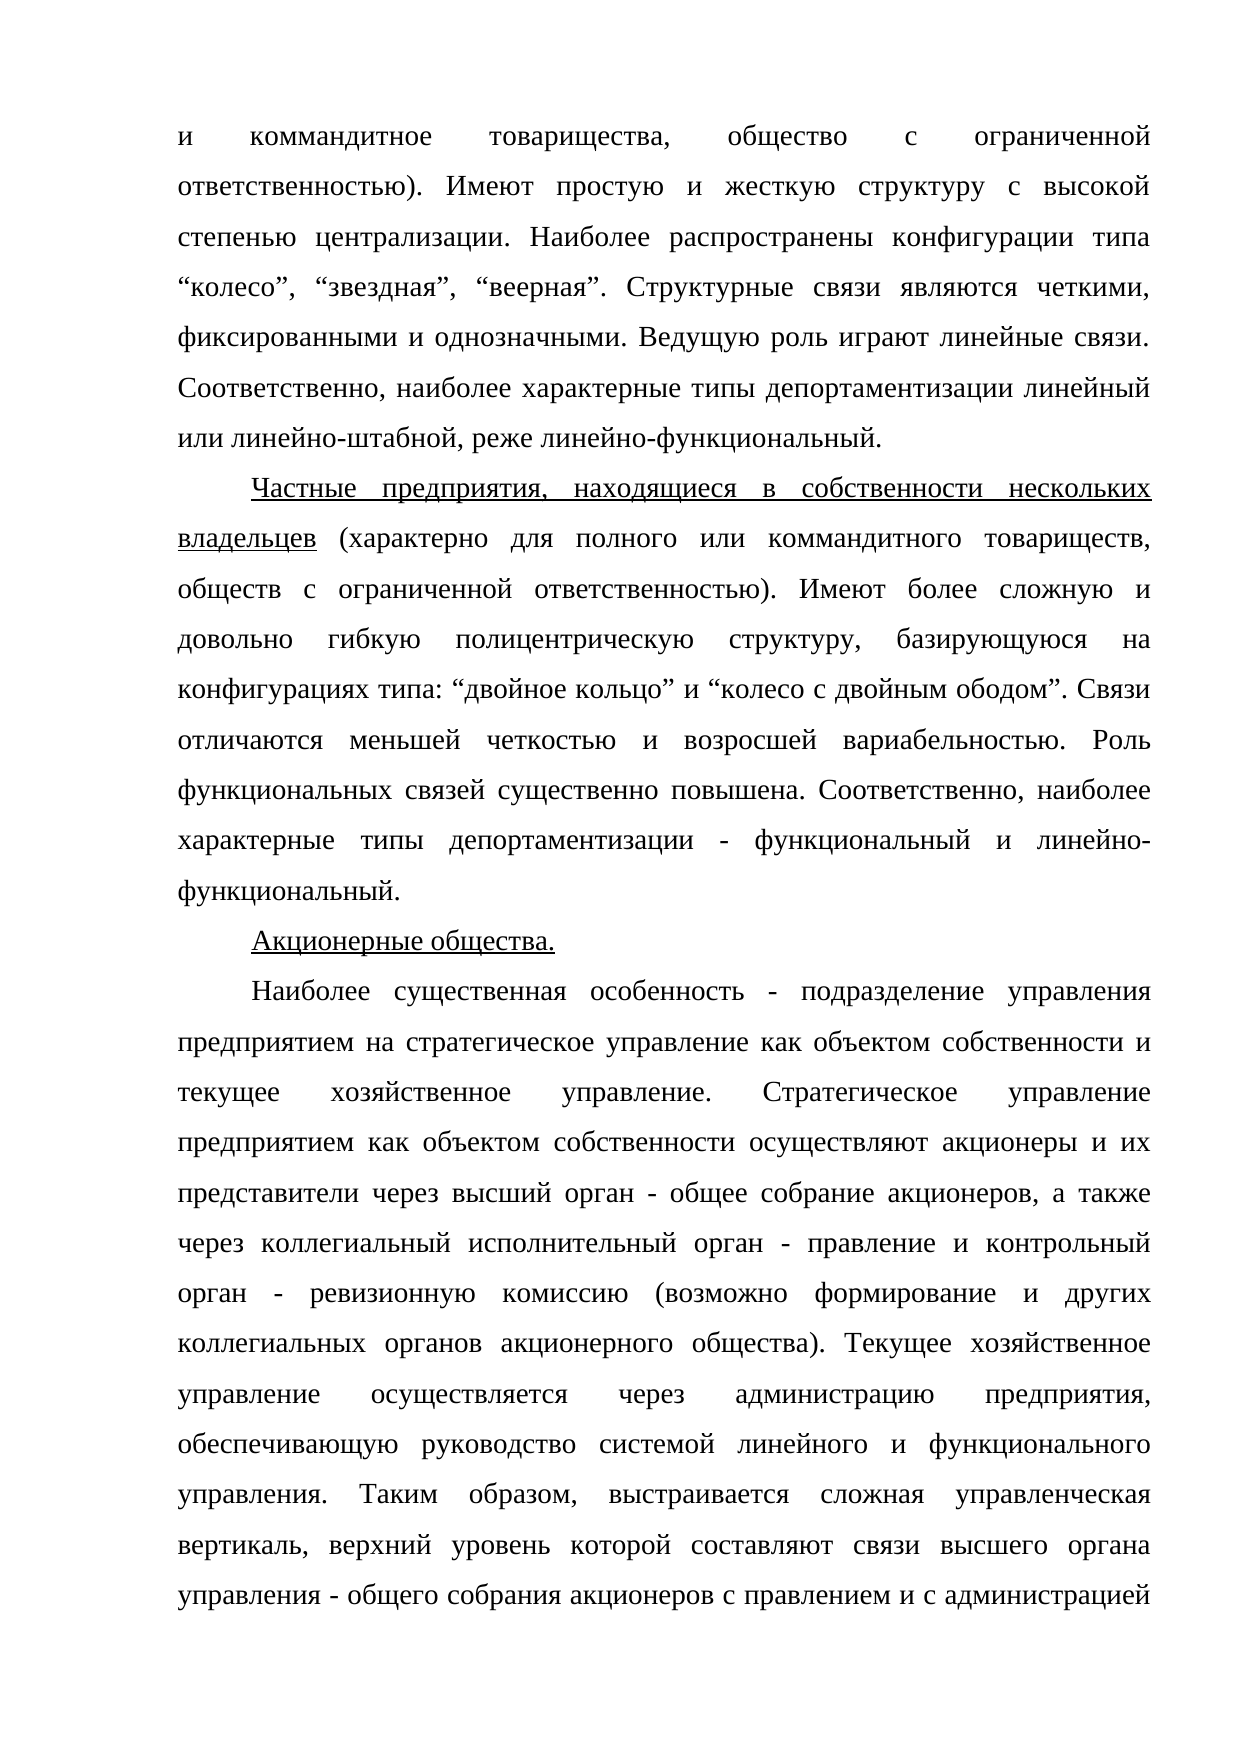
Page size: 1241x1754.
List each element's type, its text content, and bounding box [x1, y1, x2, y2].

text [177, 973, 1152, 1611]
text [177, 118, 1152, 453]
text Акционерные общества. [177, 923, 1152, 957]
text Частные предприятия, находящиеся в собственности нескольких владельцев (характерно для полного или коммандитного товариществ, обществ с ограниченной ответственностью). Имеют более сложную и довольно гибкую полицентрическую структуру, базирующуюся на конфигурациях типа: “двойное кольцо” и “колесо с двойным ободом”. Связи отличаются меньшей четкостью и возросшей вариабельностью. Роль функциональных связей существенно повышена. Соответственно, наиболее характерные типы депортаментизации - функциональный и линейно-функциональный. [177, 470, 1152, 906]
